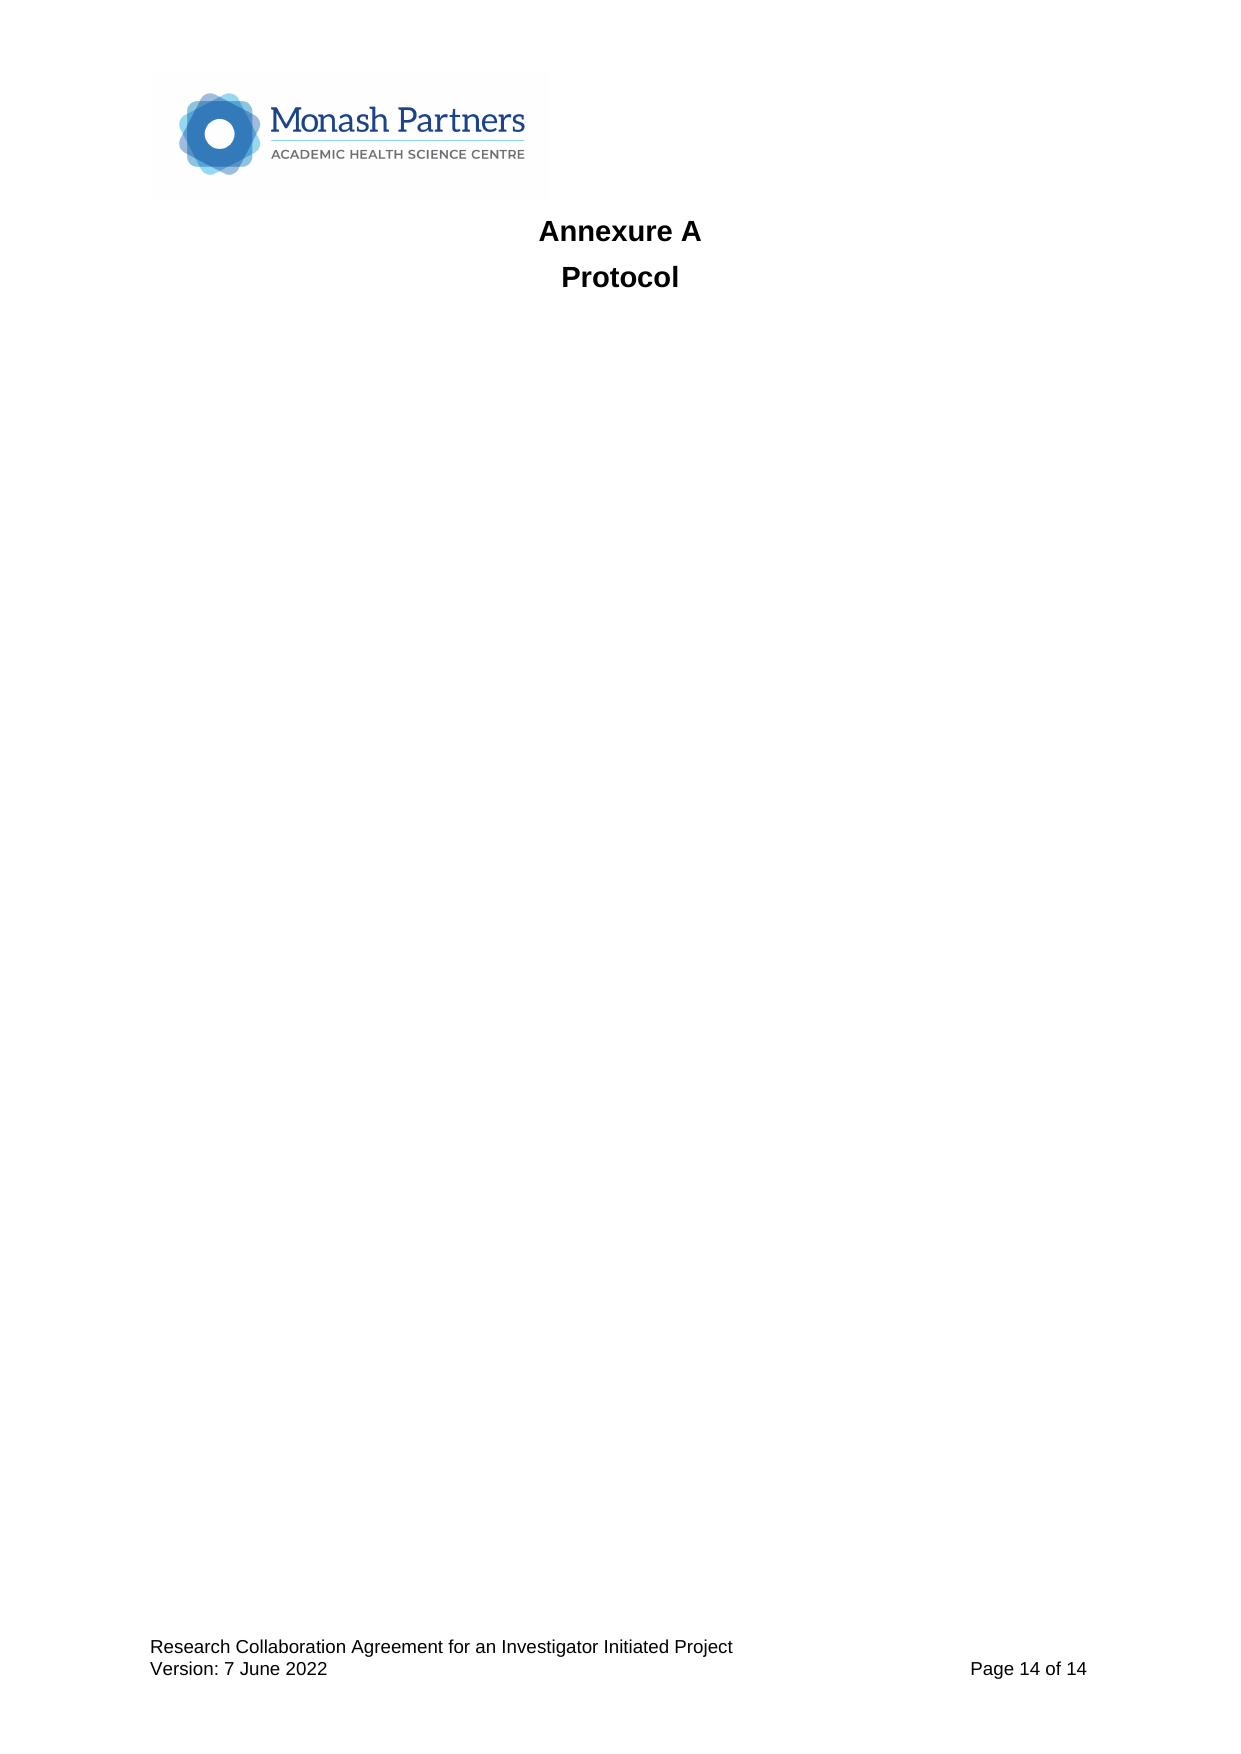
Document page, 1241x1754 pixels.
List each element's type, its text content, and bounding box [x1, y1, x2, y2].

picture [155, 70, 549, 202]
list Protocol [150, 261, 1090, 294]
list Annexure A [150, 214, 1090, 248]
